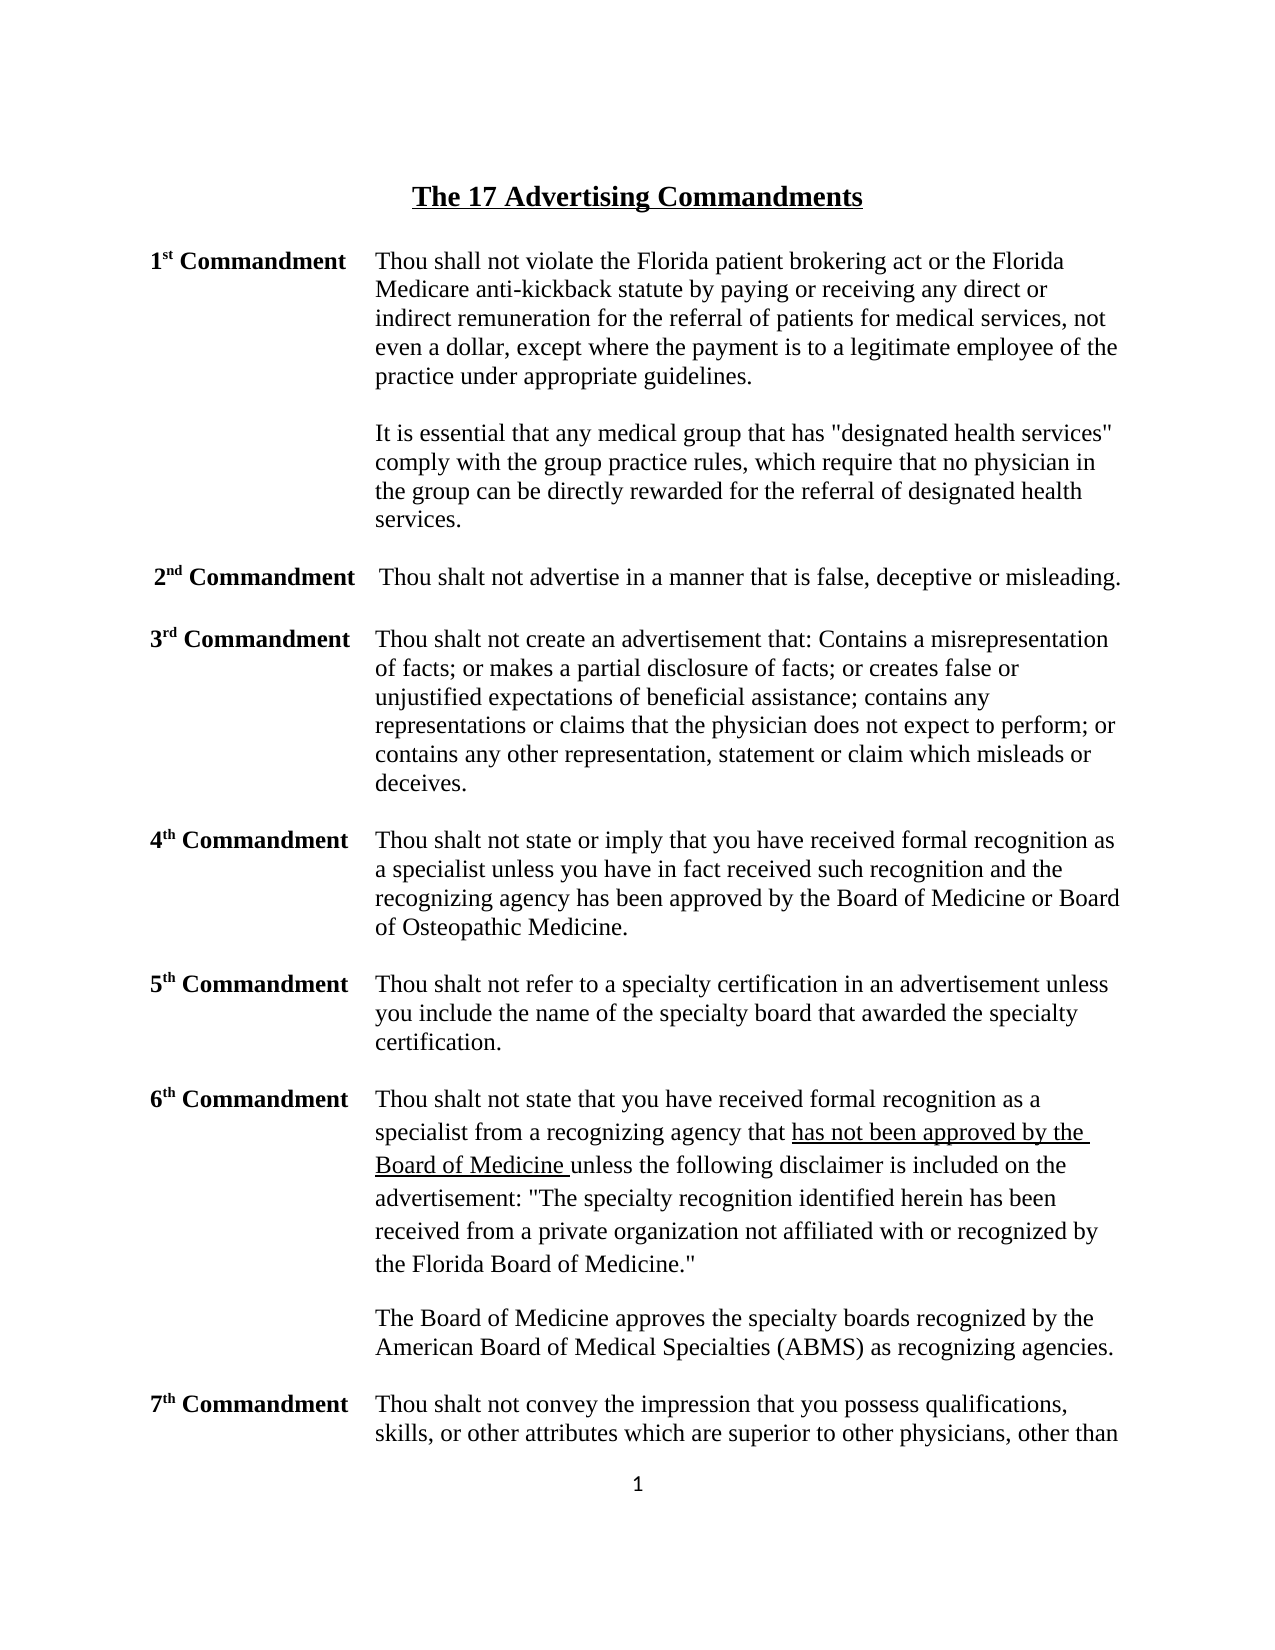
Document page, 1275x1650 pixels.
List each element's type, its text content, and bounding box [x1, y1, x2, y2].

text 6th Commandment Thou shalt not state that you have received formal recognition as a specialist from a recognizing agency that has not been approved by the Board of Medicine unless the following disclaimer is included on the advertisement: "The specialty recognition identified herein has been received from a private organization not affiliated with or recognized by the Florida Board of Medicine." [150, 1084, 1125, 1278]
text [150, 1389, 1125, 1447]
text 3rd Commandment Thou shalt not create an advertisement that: Contains a misrepresentation of facts; or makes a partial disclosure of facts; or creates false or unjustified expectations of beneficial assistance; contains any representations or claims that the physician does not expect to perform; or contains any other representation, statement or claim which misleads or deceives. [150, 624, 1125, 797]
text 2nd Commandment Thou shalt not advertise in a manner that is false, deceptive or misleading. [150, 562, 1125, 591]
text 4th Commandment Thou shalt not state or imply that you have received formal recognition as a specialist unless you have in fact received such recognition and the recognizing agency has been approved by the Board of Medicine or Board of Osteopathic Medicine. [150, 826, 1125, 941]
text 5th Commandment Thou shalt not refer to a specialty certification in an advertisement unless you include the name of the specialty board that awarded the specialty certification. [150, 969, 1125, 1056]
text The 17 Advertising Commandments [150, 179, 1125, 212]
text 1st Commandment Thou shall not violate the Florida patient brokering act or the Florida Medicare anti-kickback statute by paying or receiving any direct or indirect remuneration for the referral of patients for medical services, not even a dollar, except where the payment is to a legitimate employee of the practice under appropriate guidelines. [150, 246, 1125, 389]
text It is essential that any medical group that has "designated health services" comply with the group practice rules, which require that no physician in the group can be directly rewarded for the referral of designated health services. [150, 418, 1125, 533]
text The Board of Medicine approves the specialty boards recognized by the American Board of Medical Specialties (ABMS) as recognizing agencies. [375, 1303, 1125, 1361]
